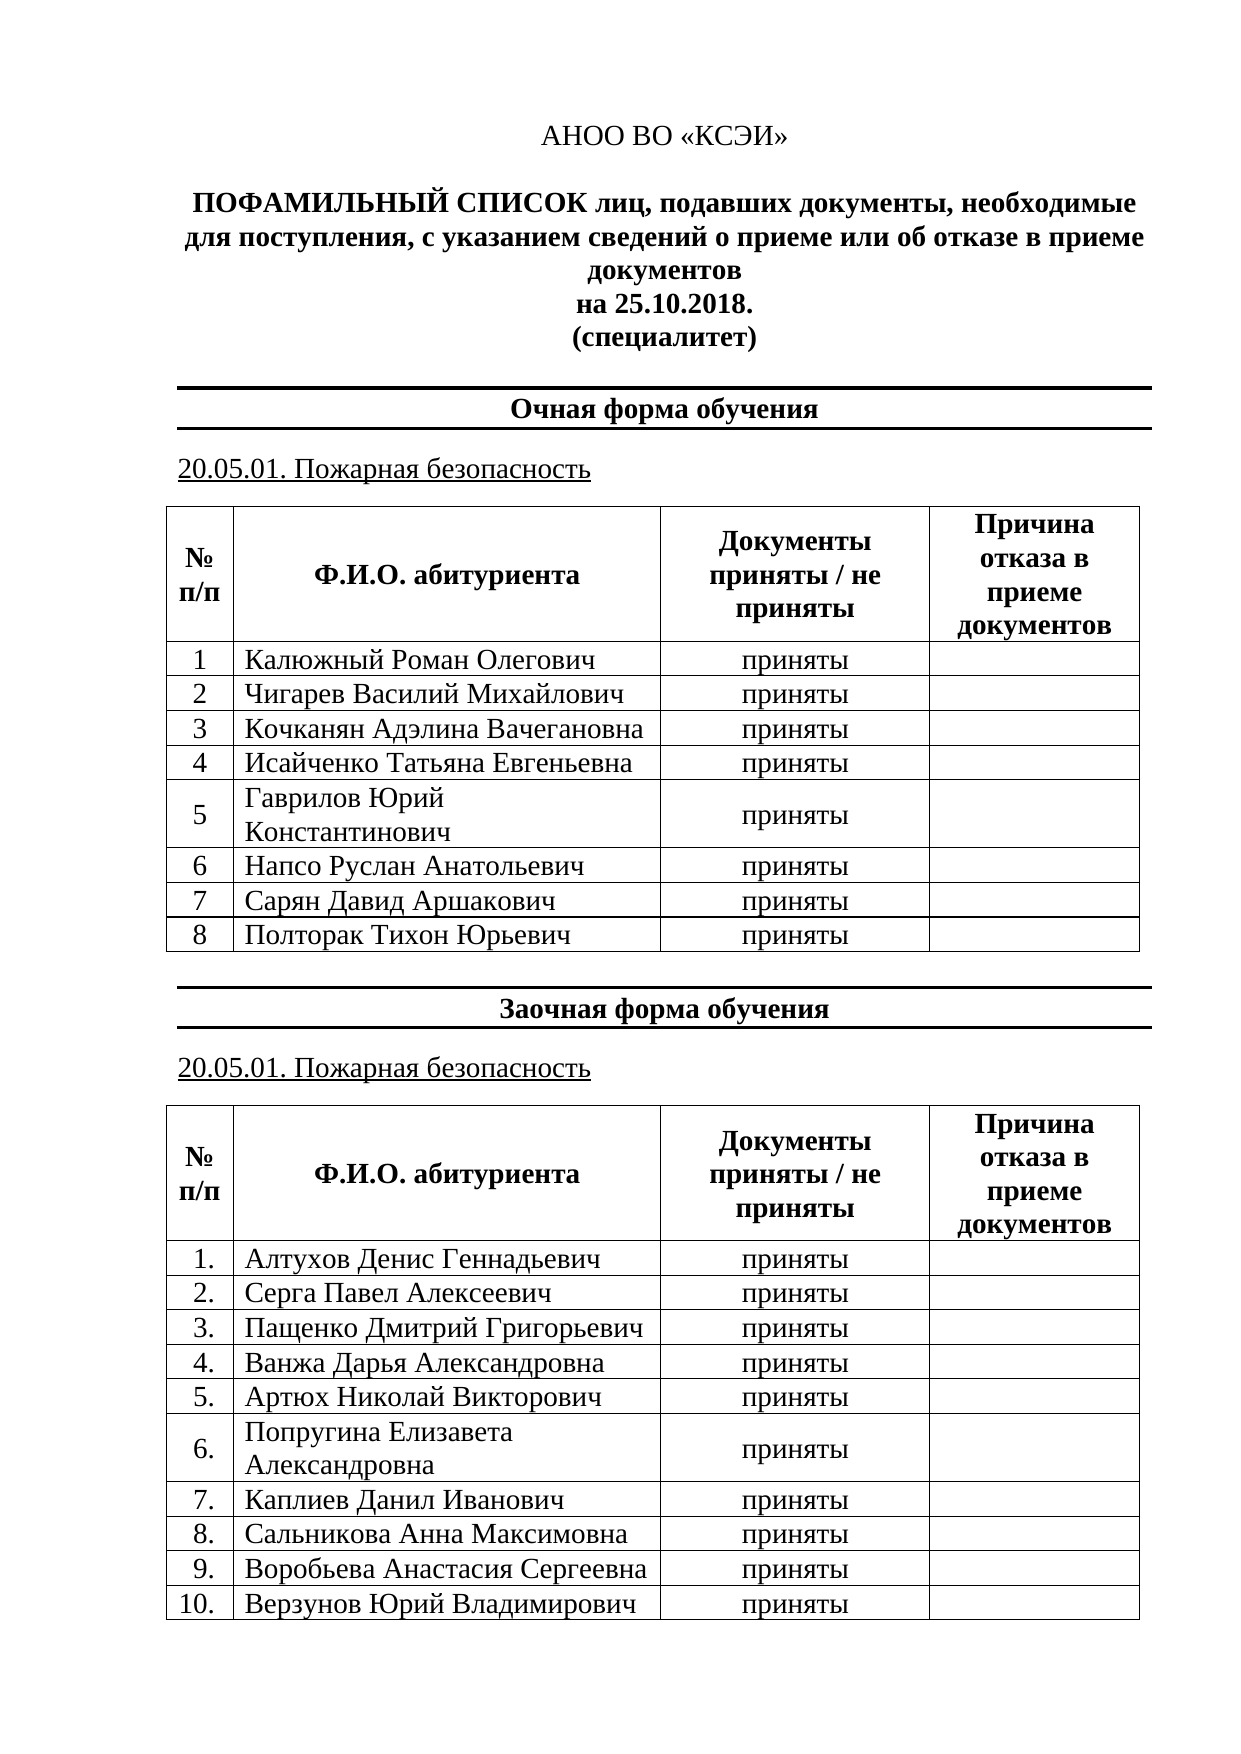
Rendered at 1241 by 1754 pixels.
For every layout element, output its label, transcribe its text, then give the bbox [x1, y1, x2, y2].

table_header Причина отказа в приеме документов [930, 507, 1139, 641]
table_cell приняты [661, 780, 929, 847]
table_cell 3 [167, 711, 233, 744]
table_cell 1 [167, 642, 233, 675]
table_cell [930, 848, 1139, 882]
table_cell [930, 918, 1139, 951]
table_cell приняты [661, 1517, 929, 1550]
table_cell приняты [661, 848, 929, 882]
table_cell [167, 1414, 233, 1481]
table_cell приняты [661, 1586, 929, 1619]
text (специалитет) [177, 319, 1152, 353]
table_cell 7 [167, 883, 233, 916]
table_header № п/п [167, 1106, 233, 1240]
table_cell приняты [661, 746, 929, 779]
table_header Ф.И.О. абитуриента [234, 507, 660, 641]
table_cell [930, 642, 1139, 675]
table_cell [930, 1586, 1139, 1619]
table_cell 6 [167, 848, 233, 882]
table_cell [167, 1241, 233, 1274]
table_cell 5 [167, 780, 233, 847]
table_cell [930, 1310, 1139, 1344]
table_cell Сарян Давид Аршакович [234, 883, 660, 916]
table_cell приняты [661, 1482, 929, 1516]
table_cell [930, 1482, 1139, 1516]
table_cell 8 [167, 918, 233, 951]
table_cell [930, 746, 1139, 779]
table_cell [930, 1414, 1139, 1481]
text Очная форма обучения [177, 390, 1152, 427]
table_cell приняты [661, 1345, 929, 1378]
table_cell [930, 711, 1139, 744]
table_cell [930, 780, 1139, 847]
table_cell [167, 1482, 233, 1516]
table_cell [167, 1517, 233, 1550]
table_cell Каплиев Данил Иванович [234, 1482, 660, 1516]
table_cell 2 [167, 676, 233, 710]
table_cell Верзунов Юрий Владимирович [234, 1586, 660, 1619]
table_cell Гаврилов Юрий Константинович [234, 780, 660, 847]
table_cell приняты [661, 676, 929, 710]
table_cell Алтухов Денис Геннадьевич [234, 1241, 660, 1274]
table_cell [930, 1379, 1139, 1413]
table_cell [167, 1379, 233, 1413]
table_cell [930, 1276, 1139, 1309]
table_cell приняты [661, 1310, 929, 1344]
table_cell Кочканян Адэлина Вачегановна [234, 711, 660, 744]
text АНОО ВО «КСЭИ» [177, 118, 1152, 152]
table_cell [167, 1551, 233, 1585]
table_cell Пащенко Дмитрий Григорьевич [234, 1310, 660, 1344]
table_cell приняты [661, 711, 929, 744]
text Заочная форма обучения [177, 989, 1152, 1026]
table_header № п/п [167, 507, 233, 641]
table_cell Чигарев Василий Михайлович [234, 676, 660, 710]
table_cell приняты [661, 918, 929, 951]
table_cell [930, 1551, 1139, 1585]
table_cell приняты [661, 642, 929, 675]
table_cell 4 [167, 746, 233, 779]
table_header Документы приняты / не приняты [661, 1106, 929, 1240]
table_cell Серга Павел Алексеевич [234, 1276, 660, 1309]
table_header Ф.И.О. абитуриента [234, 1106, 660, 1240]
text 20.05.01. Пожарная безопасность [177, 451, 1152, 485]
table_cell Исайченко Татьяна Евгеньевна [234, 746, 660, 779]
table_cell приняты [661, 1414, 929, 1481]
text ПОФАМИЛЬНЫЙ СПИСОК лиц, подавших документы, необходимые для поступления, с указанием сведений о приеме или об отказе в приеме документов [177, 185, 1152, 286]
table_cell приняты [661, 883, 929, 916]
table_cell приняты [661, 1551, 929, 1585]
table_cell приняты [661, 1241, 929, 1274]
table_cell Калюжный Роман Олегович [234, 642, 660, 675]
table_header Документы приняты / не приняты [661, 507, 929, 641]
table_cell [930, 883, 1139, 916]
table_cell Полторак Тихон Юрьевич [234, 918, 660, 951]
table_header Причина отказа в приеме документов [930, 1106, 1139, 1240]
table_cell [167, 1345, 233, 1378]
table_cell [167, 1310, 233, 1344]
table_cell [930, 676, 1139, 710]
table_cell Артюх Николай Викторович [234, 1379, 660, 1413]
text на 25.10.2018. [177, 286, 1152, 319]
text 20.05.01. Пожарная безопасность [177, 1050, 1152, 1084]
table_cell Попругина Елизавета Александровна [234, 1414, 660, 1481]
table_cell [930, 1345, 1139, 1378]
table_cell приняты [661, 1276, 929, 1309]
table_cell приняты [661, 1379, 929, 1413]
table_cell [930, 1517, 1139, 1550]
table_cell [167, 1586, 233, 1619]
table_cell [930, 1241, 1139, 1274]
table_cell Сальникова Анна Максимовна [234, 1517, 660, 1550]
table_cell Ванжа Дарья Александровна [234, 1345, 660, 1378]
table_cell [167, 1276, 233, 1309]
table_cell Воробьева Анастасия Сергеевна [234, 1551, 660, 1585]
table_cell Напсо Руслан Анатольевич [234, 848, 660, 882]
